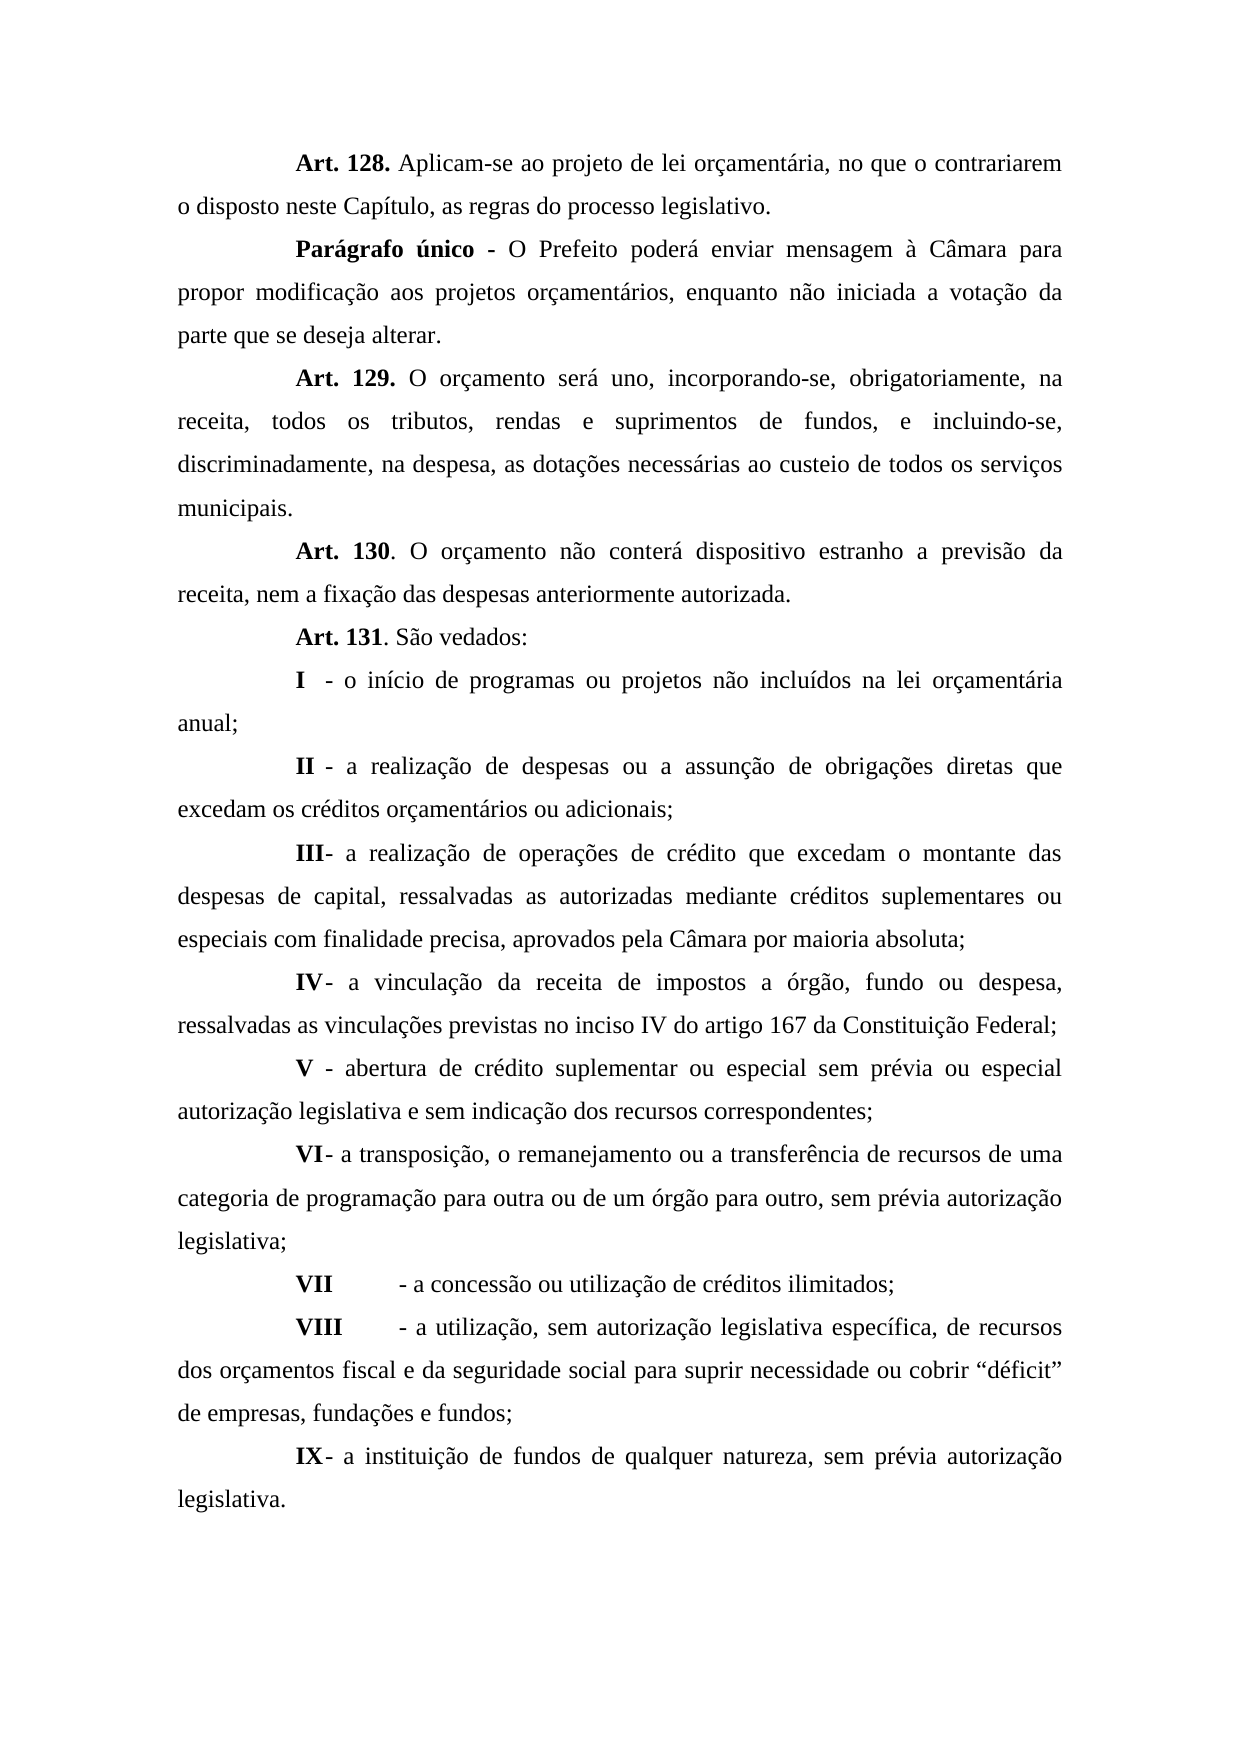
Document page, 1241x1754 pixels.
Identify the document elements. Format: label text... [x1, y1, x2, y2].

list - o início de programas ou projetos não incluídos na lei orçamentária anual; [177, 665, 1063, 737]
text Art. 131. São vedados: [177, 622, 1063, 651]
list - a realização de despesas ou a assunção de obrigações diretas que excedam os créditos orçamentários ou adicionais; [177, 751, 1063, 823]
list - a realização de operações de crédito que excedam o montante das despesas de capital, ressalvadas as autorizadas mediante créditos suplementares ou especiais com finalidade precisa, aprovados pela Câmara por maioria absoluta; [177, 838, 1063, 953]
text Parágrafo único - O Prefeito poderá enviar mensagem à Câmara para propor modificação aos projetos orçamentários, enquanto não iniciada a votação da parte que se deseja alterar. [177, 234, 1063, 349]
list - abertura de crédito suplementar ou especial sem prévia ou especial autorização legislativa e sem indicação dos recursos correspondentes; [177, 1053, 1063, 1125]
list - a utilização, sem autorização legislativa específica, de recursos dos orçamentos fiscal e da seguridade social para suprir necessidade ou cobrir “déficit” de empresas, fundações e fundos; [177, 1312, 1063, 1427]
text Art. 130. O orçamento não conterá dispositivo estranho a previsão da receita, nem a fixação das despesas anteriormente autorizada. [177, 536, 1063, 608]
list - a instituição de fundos de qualquer natureza, sem prévia autorização legislativa. [177, 1441, 1063, 1513]
list - a transposição, o remanejamento ou a transferência de recursos de uma categoria de programação para outra ou de um órgão para outro, sem prévia autorização legislativa; [177, 1139, 1063, 1254]
text Art. 128. Aplicam-se ao projeto de lei orçamentária, no que o contrariarem o disposto neste Capítulo, as regras do processo legislativo. [177, 148, 1063, 219]
list - a vinculação da receita de impostos a órgão, fundo ou despesa, ressalvadas as vinculações previstas no inciso IV do artigo 167 da Constituição Federal; [177, 967, 1063, 1039]
text Art. 129. O orçamento será uno, incorporando-se, obrigatoriamente, na receita, todos os tributos, rendas e suprimentos de fundos, e incluindo-se, discriminadamente, na despesa, as dotações necessárias ao custeio de todos os serviços municipais. [177, 363, 1063, 521]
list - a concessão ou utilização de créditos ilimitados; [177, 1269, 1063, 1298]
